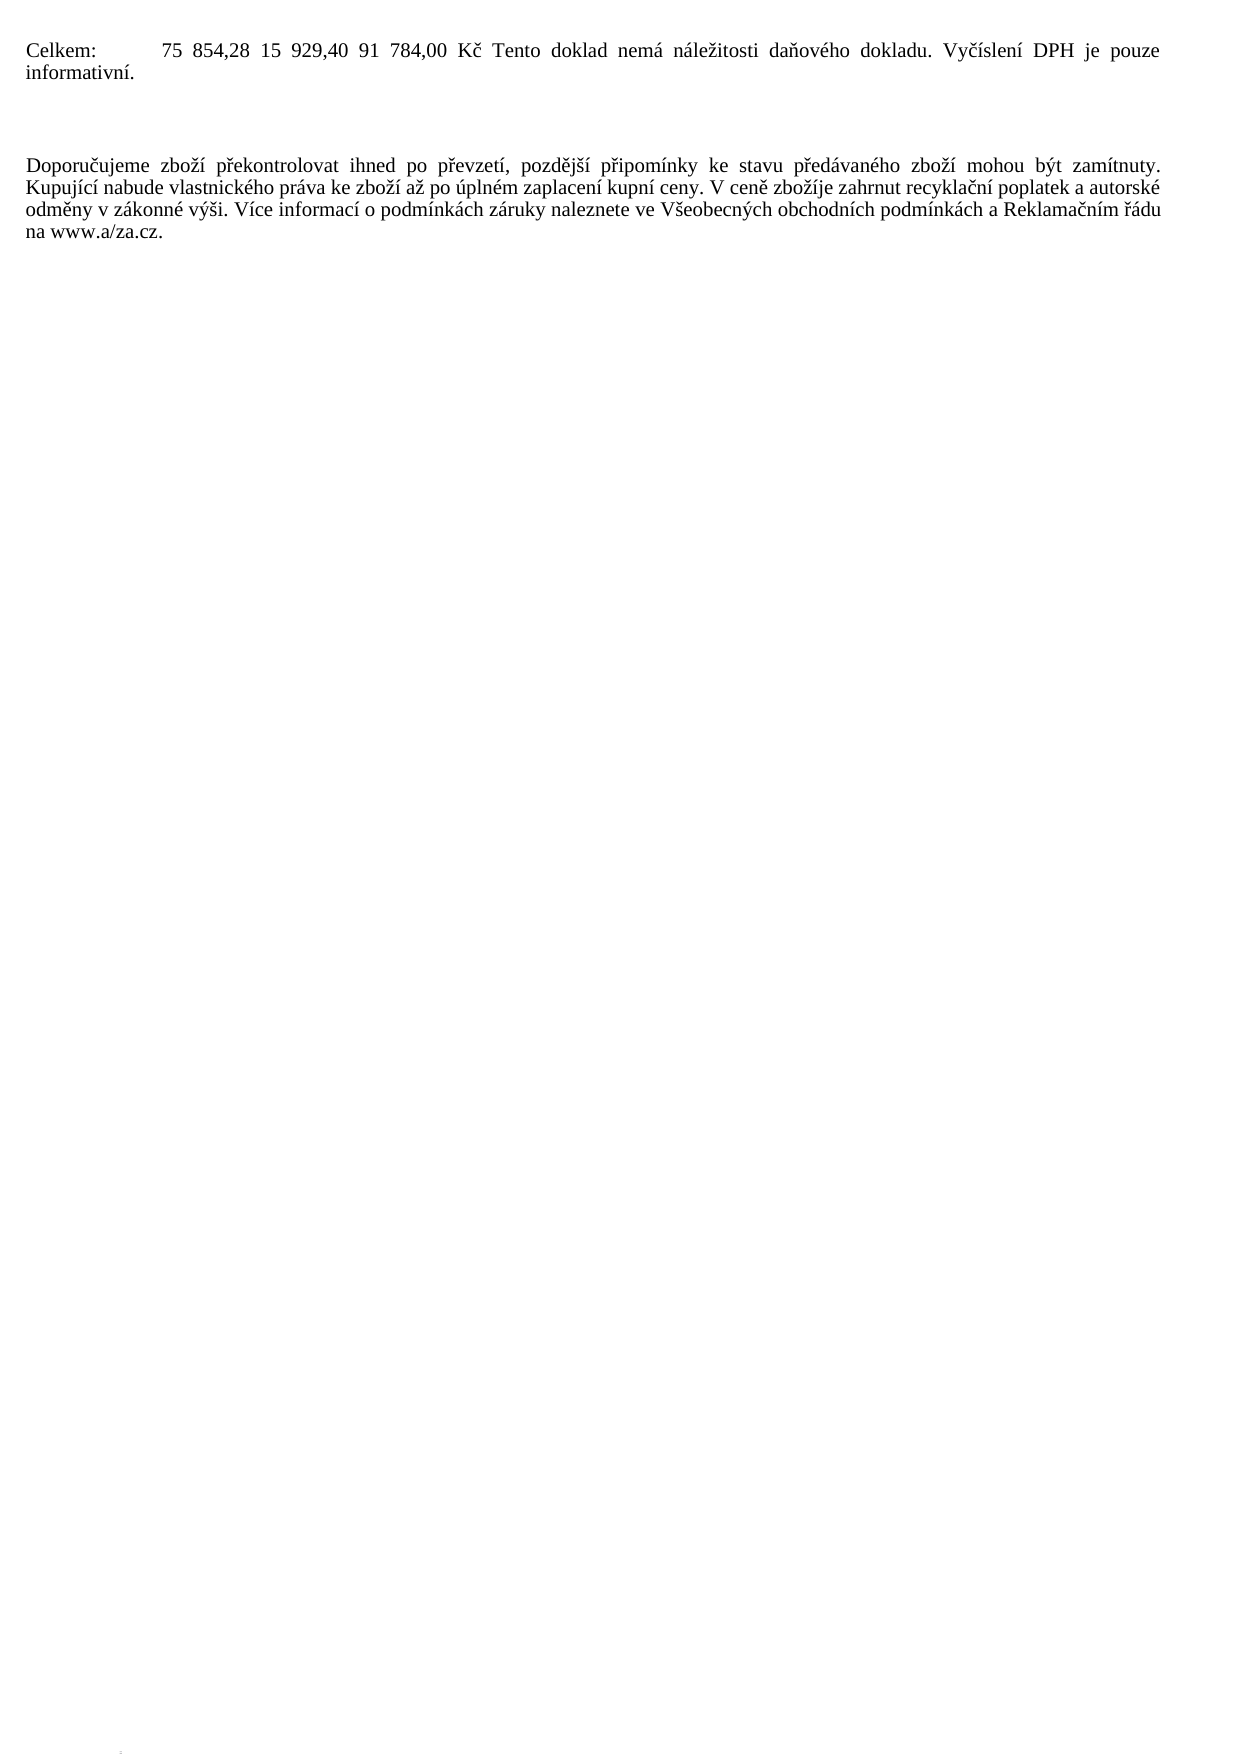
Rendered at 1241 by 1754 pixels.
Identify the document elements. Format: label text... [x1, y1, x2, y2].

text Celkem: 75 854,28 15 929,40 91 784,00 Kč Tento doklad nemá náležitosti daňového dokladu. Vyčíslení DPH je pouze informativní. [25, 39, 1162, 84]
text Doporučujeme zboží překontrolovat ihned po převzetí, pozdější připomínky ke stavu předávaného zboží mohou být zamítnuty. Kupující nabude vlastnického práva ke zboží až po úplném zaplacení kupní ceny. V ceně zbožíje zahrnut recyklační poplatek a autorské odměny v zákonné výši. Více informací o podmínkách záruky naleznete ve Všeobecných obchodních podmínkách a Reklamačním řádu na www.a/za.cz. [25, 155, 1162, 243]
